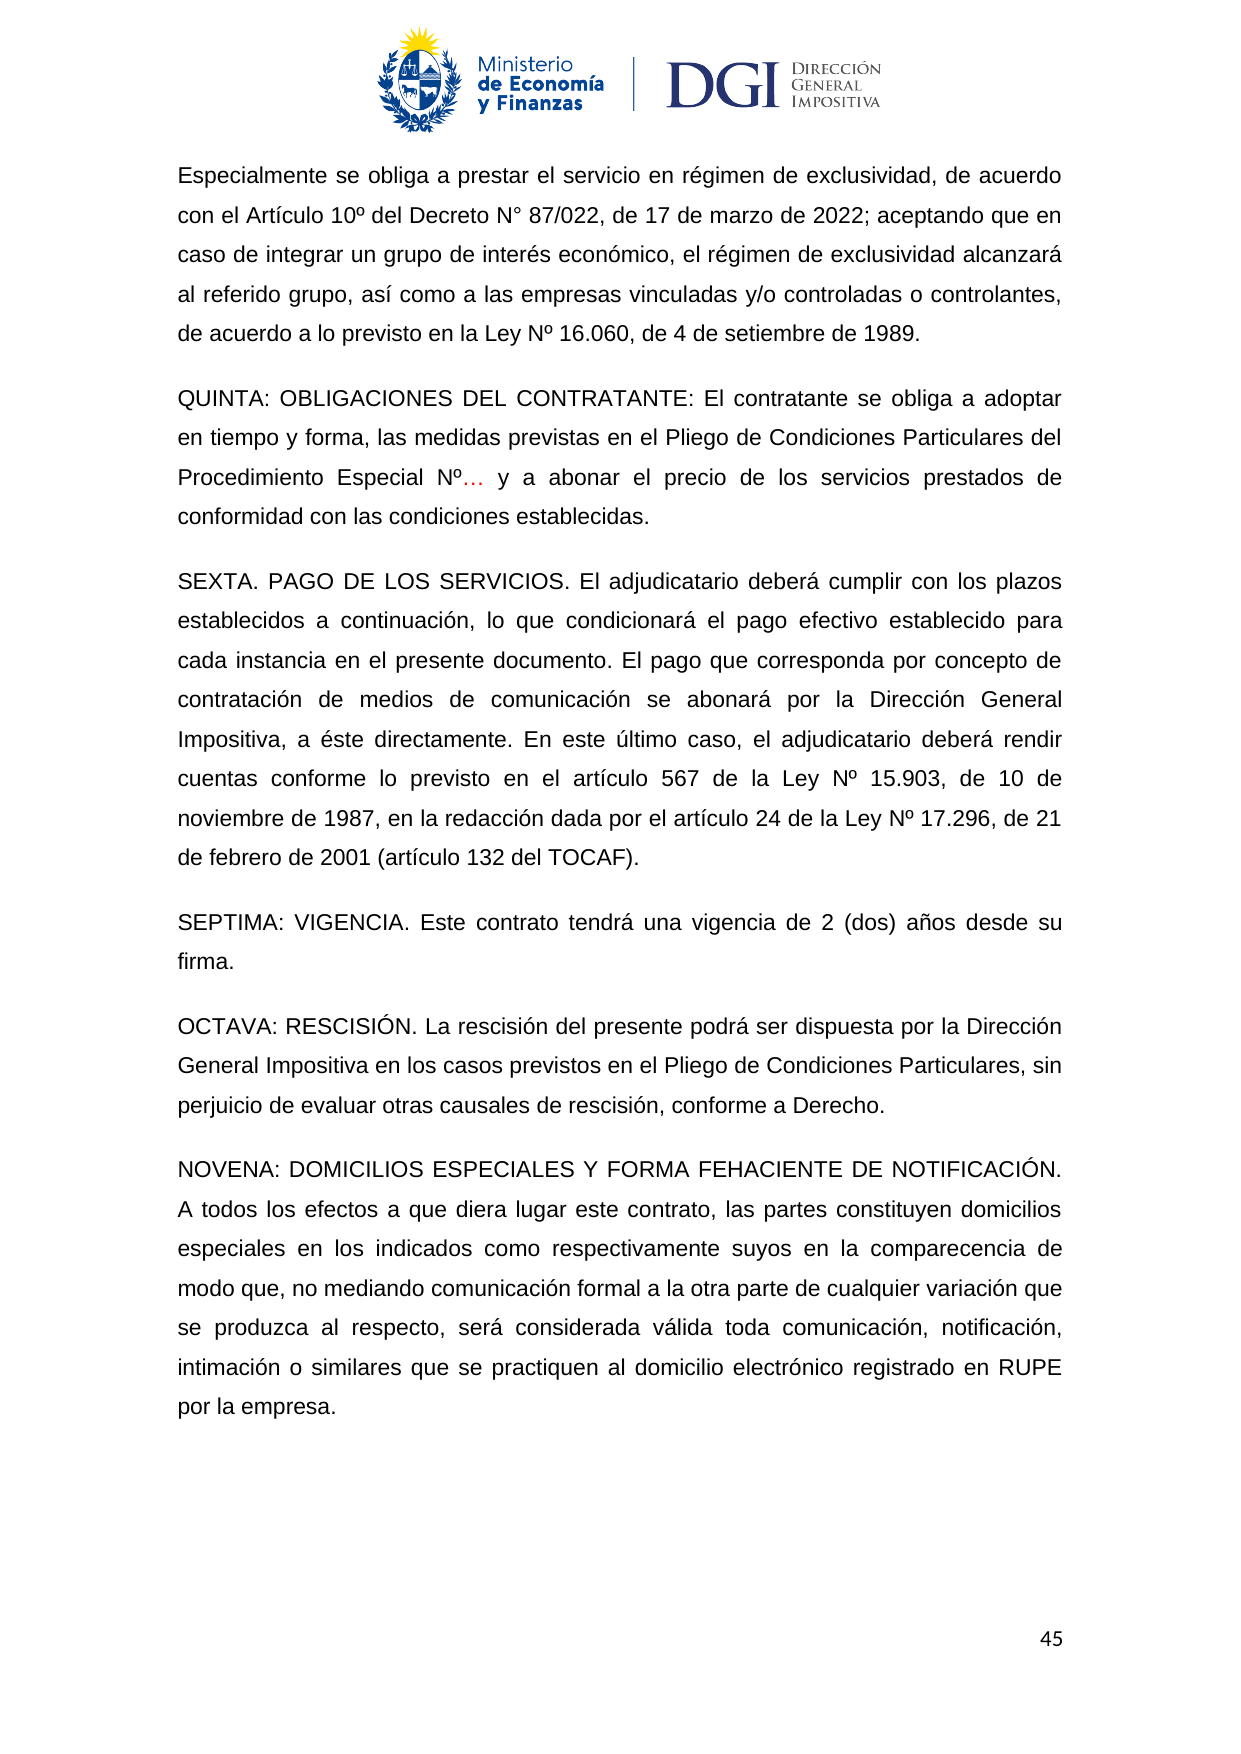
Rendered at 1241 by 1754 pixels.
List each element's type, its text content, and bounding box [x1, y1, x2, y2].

text Especialmente se obliga a prestar el servicio en régimen de exclusividad, de acuerdo con el Artículo 10º del Decreto N° 87/022, de 17 de marzo de 2022; aceptando que en caso de integrar un grupo de interés económico, el régimen de exclusividad alcanzará al referido grupo, así como a las empresas vinculadas y/o controladas o controlantes, de acuerdo a lo previsto en la Ley Nº 16.060, de 4 de setiembre de 1989. [177, 162, 1063, 347]
picture [361, 7, 897, 152]
text SEXTA. PAGO DE LOS SERVICIOS. El adjudicatario deberá cumplir con los plazos establecidos a continuación, lo que condicionará el pago efectivo establecido para cada instancia en el presente documento. El pago que corresponda por concepto de contratación de medios de comunicación se abonará por la Dirección General Impositiva, a éste directamente. En este último caso, el adjudicatario deberá rendir cuentas conforme lo previsto en el artículo 567 de la Ley Nº 15.903, de 10 de noviembre de 1987, en la redacción dada por el artículo 24 de la Ley Nº 17.296, de 21 de febrero de 2001 (artículo 132 del TOCAF). [177, 568, 1063, 871]
text NOVENA: DOMICILIOS ESPECIALES Y FORMA FEHACIENTE DE NOTIFICACIÓN. A todos los efectos a que diera lugar este contrato, las partes constituyen domicilios especiales en los indicados como respectivamente suyos en la comparecencia de modo que, no mediando comunicación formal a la otra parte de cualquier variación que se produzca al respecto, será considerada válida toda comunicación, notificación, intimación o similares que se practiquen al domicilio electrónico registrado en RUPE por la empresa. [177, 1156, 1063, 1419]
text QUINTA: OBLIGACIONES DEL CONTRATANTE: El contratante se obliga a adoptar en tiempo y forma, las medidas previstas en el Pliego de Condiciones Particulares del Procedimiento Especial Nº… y a abonar el precio de los servicios prestados de conformidad con las condiciones establecidas. [177, 385, 1063, 530]
text SEPTIMA: VIGENCIA. Este contrato tendrá una vigencia de 2 (dos) años desde su firma. [177, 909, 1063, 974]
text OCTAVA: RESCISIÓN. La rescisión del presente podrá ser dispuesta por la Dirección General Impositiva en los casos previstos en el Pliego de Condiciones Particulares, sin perjuicio de evaluar otras causales de rescisión, conforme a Derecho. [177, 1013, 1063, 1118]
